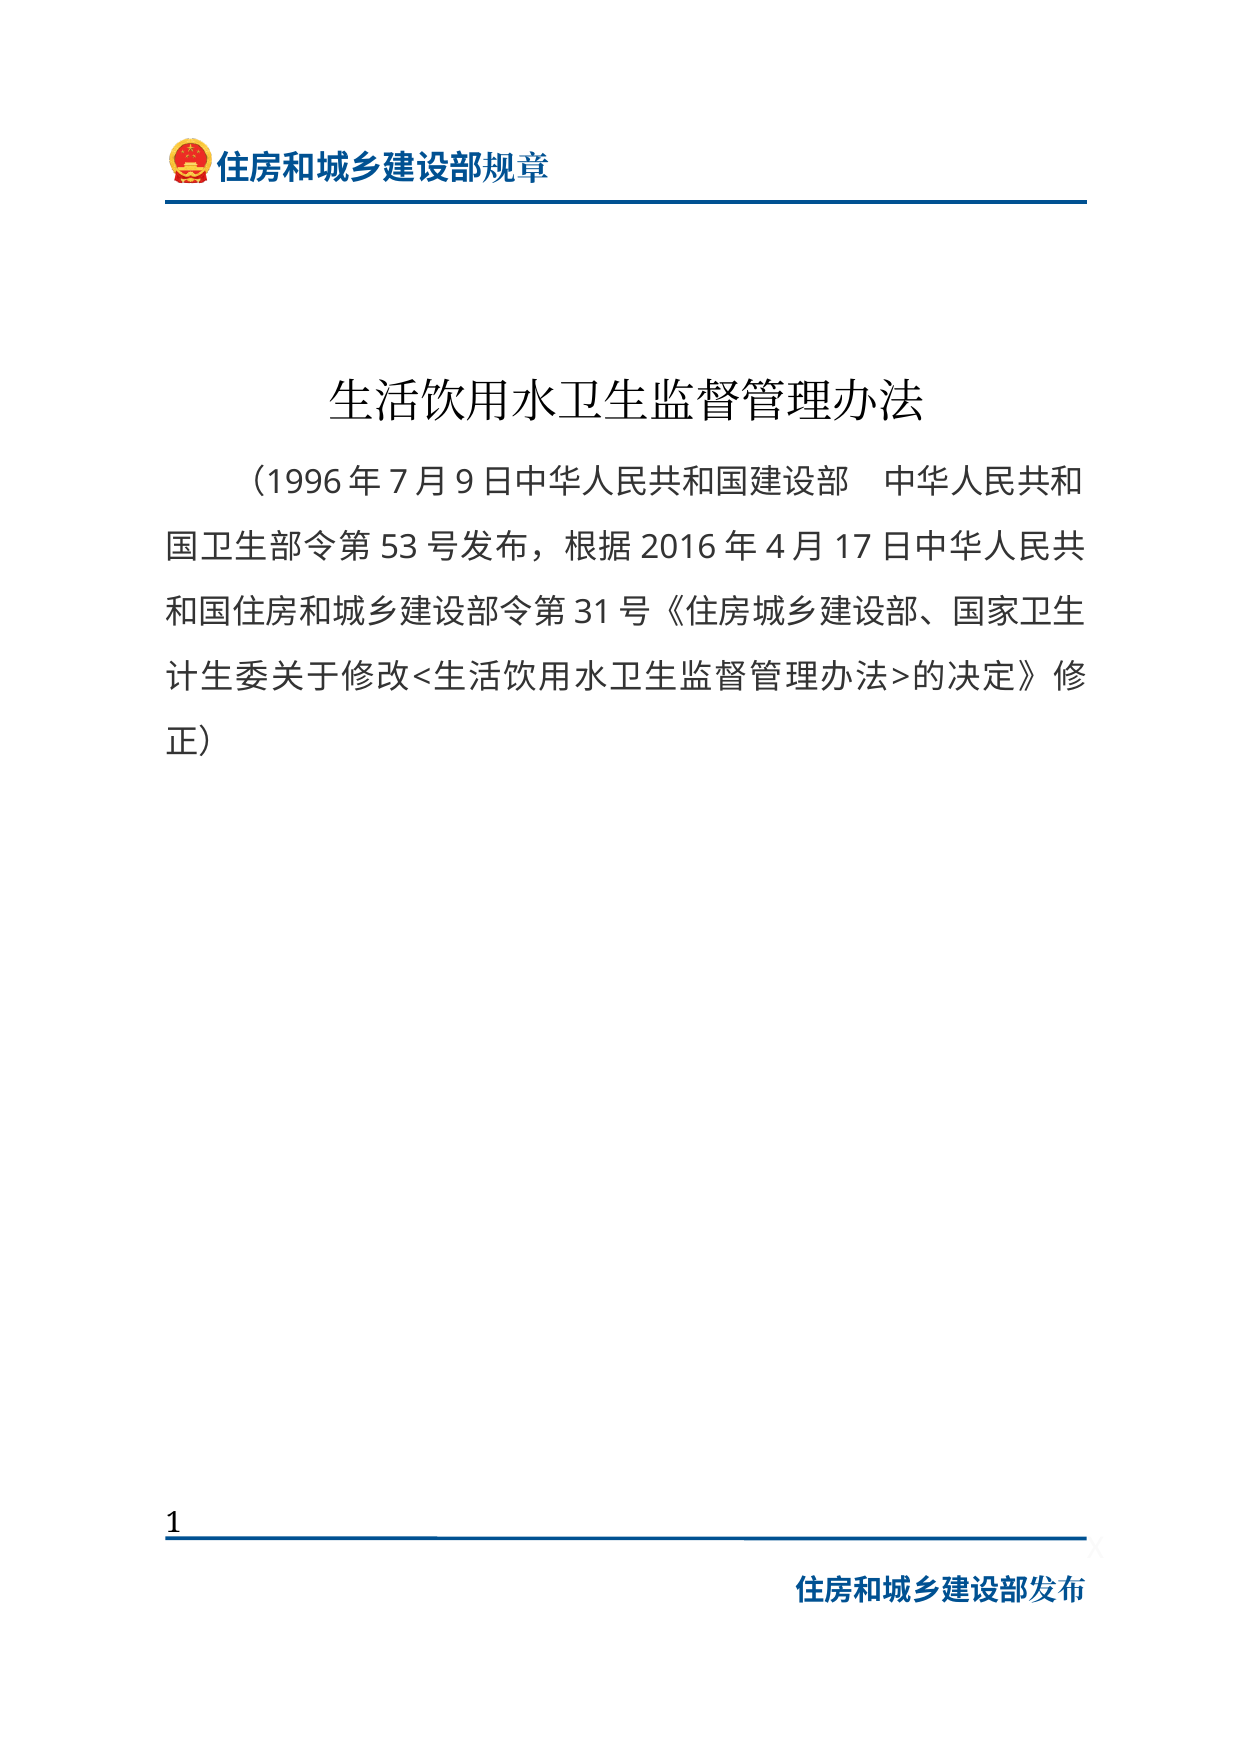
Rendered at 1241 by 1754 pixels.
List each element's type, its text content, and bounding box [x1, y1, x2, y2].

picture [165, 136, 216, 187]
text （1996年7月9日中华人民共和国建设部 中华人民共和国卫生部令第53号发布，根据2016年4月17日中华人民共和国住房和城乡建设部令第31号《住房城乡建设部、国家卫生计生委关于修改<生活饮用水卫生监督管理办法>的决定》修正） [165, 446, 1087, 771]
text 生活饮用水卫生监督管理办法 [165, 349, 1087, 446]
